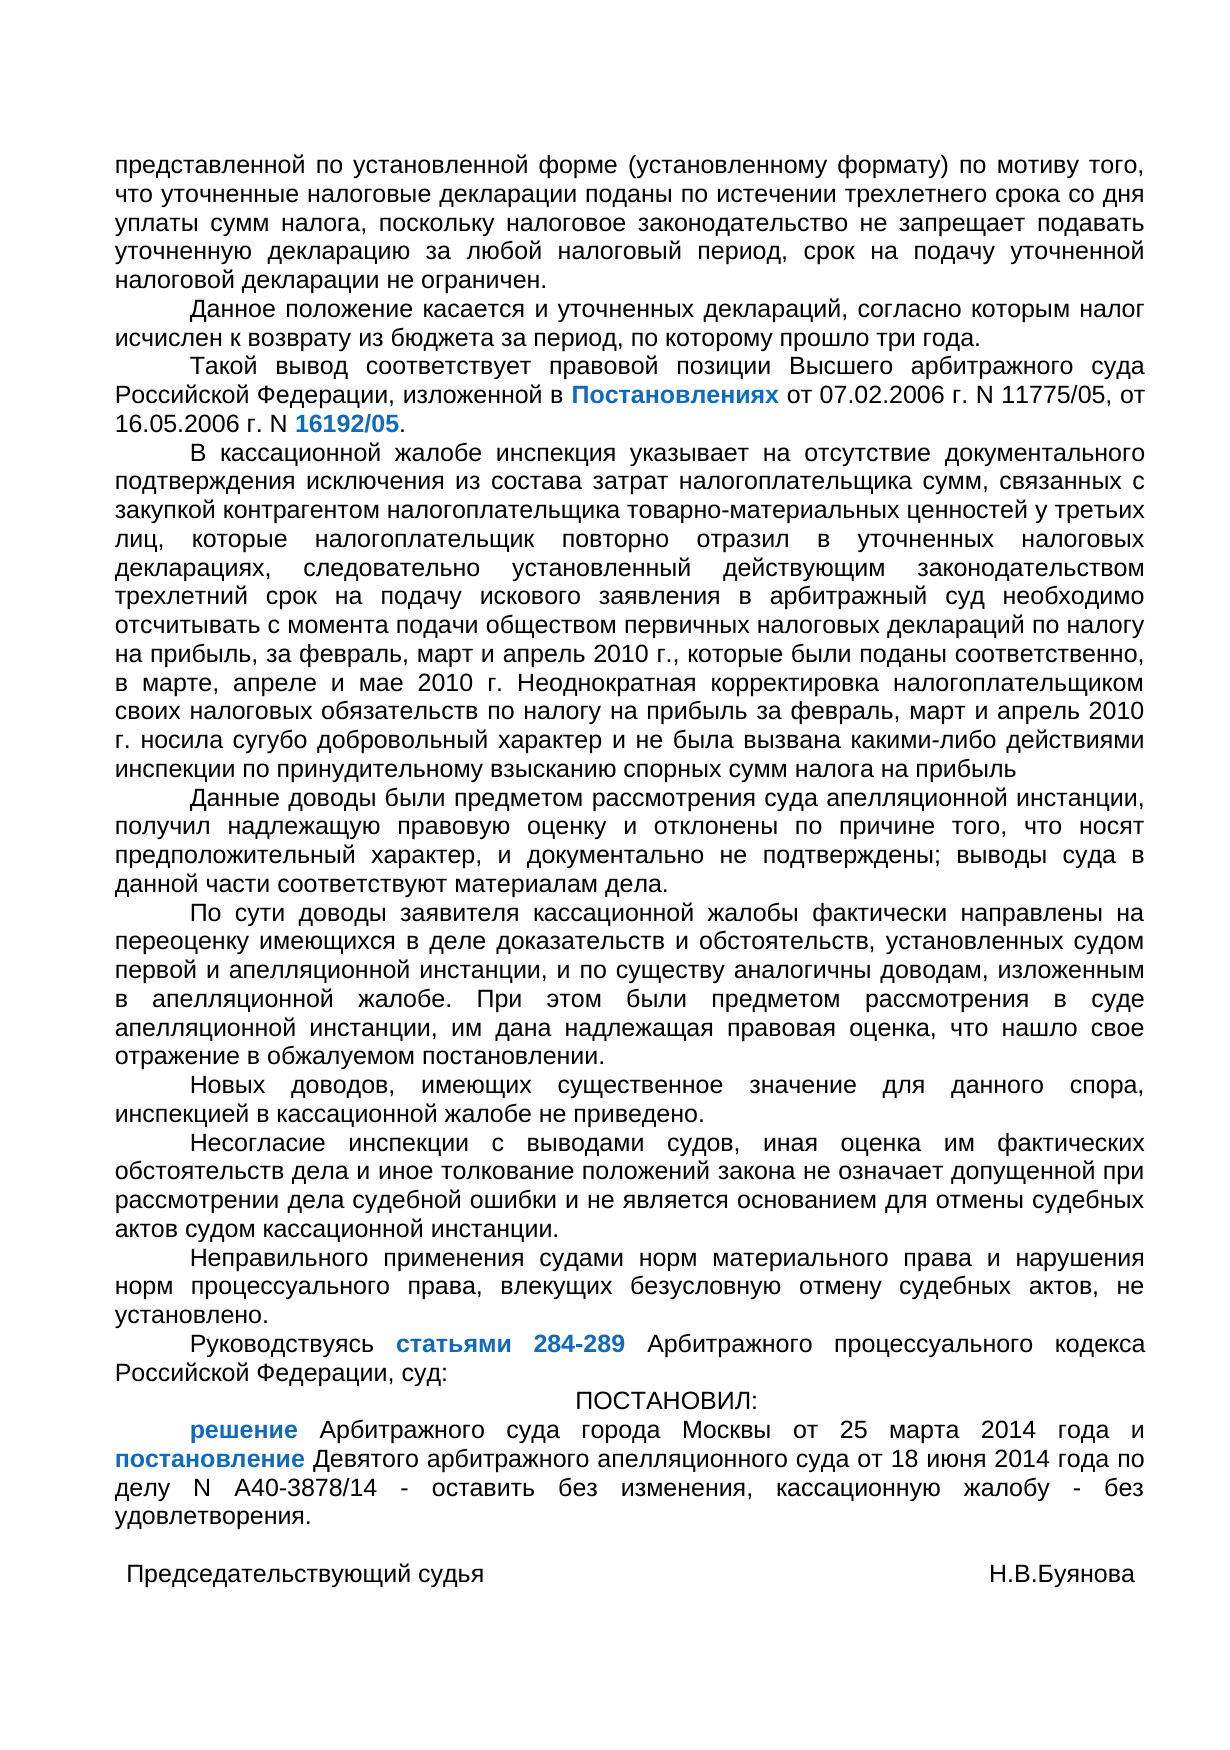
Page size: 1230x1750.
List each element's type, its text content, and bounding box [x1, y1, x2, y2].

text ПОСТАНОВИЛ: [114, 1386, 1146, 1415]
text Несогласие инспекции с выводами судов, иная оценка им фактических обстоятельств дела и иное толкование положений закона не означает допущенной при рассмотрении дела судебной ошибки и не является основанием для отмены судебных актов судом кассационной инстанции. [114, 1127, 1146, 1242]
text Данное положение касается и уточненных деклараций, согласно которым налог исчислен к возврату из бюджета за период, по которому прошло три года. [114, 294, 1146, 351]
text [114, 150, 1146, 294]
table_header Н.В.Буянова [802, 1559, 1146, 1587]
text Данные доводы были предметом рассмотрения суда апелляционной инстанции, получил надлежащую правовую оценку и отклонены по причине того, что носят предположительный характер, и документально не подтверждены; выводы суда в данной части соответствуют материалам дела. [114, 782, 1146, 897]
text Руководствуясь статьями 284-289 Арбитражного процессуального кодекса Российской Федерации, суд: [114, 1329, 1146, 1386]
text Неправильного применения судами норм материального права и нарушения норм процессуального права, влекущих безусловную отмену судебных актов, не установлено. [114, 1242, 1146, 1329]
text Такой вывод соответствует правовой позиции Высшего арбитражного суда Российской Федерации, изложенной в Постановлениях от 07.02.2006 г. N 11775/05, от 16.05.2006 г. N 16192/05. [114, 351, 1146, 437]
text Новых доводов, имеющих существенное значение для данного спора, инспекцией в кассационной жалобе не приведено. [114, 1070, 1146, 1127]
table_header Председательствующий судья [115, 1559, 802, 1587]
text По сути доводы заявителя кассационной жалобы фактически направлены на переоценку имеющихся в деле доказательств и обстоятельств, установленных судом первой и апелляционной инстанции, и по существу аналогичны доводам, изложенным в апелляционной жалобе. При этом были предметом рассмотрения в суде апелляционной инстанции, им дана надлежащая правовая оценка, что нашло свое отражение в обжалуемом постановлении. [114, 897, 1146, 1070]
text В кассационной жалобе инспекция указывает на отсутствие документального подтверждения исключения из состава затрат налогоплательщика сумм, связанных с закупкой контрагентом налогоплательщика товарно-материальных ценностей у третьих лиц, которые налогоплательщик повторно отразил в уточненных налоговых декларациях, следовательно установленный действующим законодательством трехлетний срок на подачу искового заявления в арбитражный суд необходимо отсчитывать с момента подачи обществом первичных налоговых деклараций по налогу на прибыль, за февраль, март и апрель 2010 г., которые были поданы соответственно, в марте, апреле и мае 2010 г. Неоднократная корректировка налогоплательщиком своих налоговых обязательств по налогу на прибыль за февраль, март и апрель 2010 г. носила сугубо добровольный характер и не была вызвана какими-либо действиями инспекции по принудительному взысканию спорных сумм налога на прибыль [114, 437, 1146, 782]
text решение Арбитражного суда города Москвы от 25 марта 2014 года и постановление Девятого арбитражного апелляционного суда от 18 июня 2014 года по делу N А40-3878/14 - оставить без изменения, кассационную жалобу - без удовлетворения. [114, 1415, 1146, 1530]
